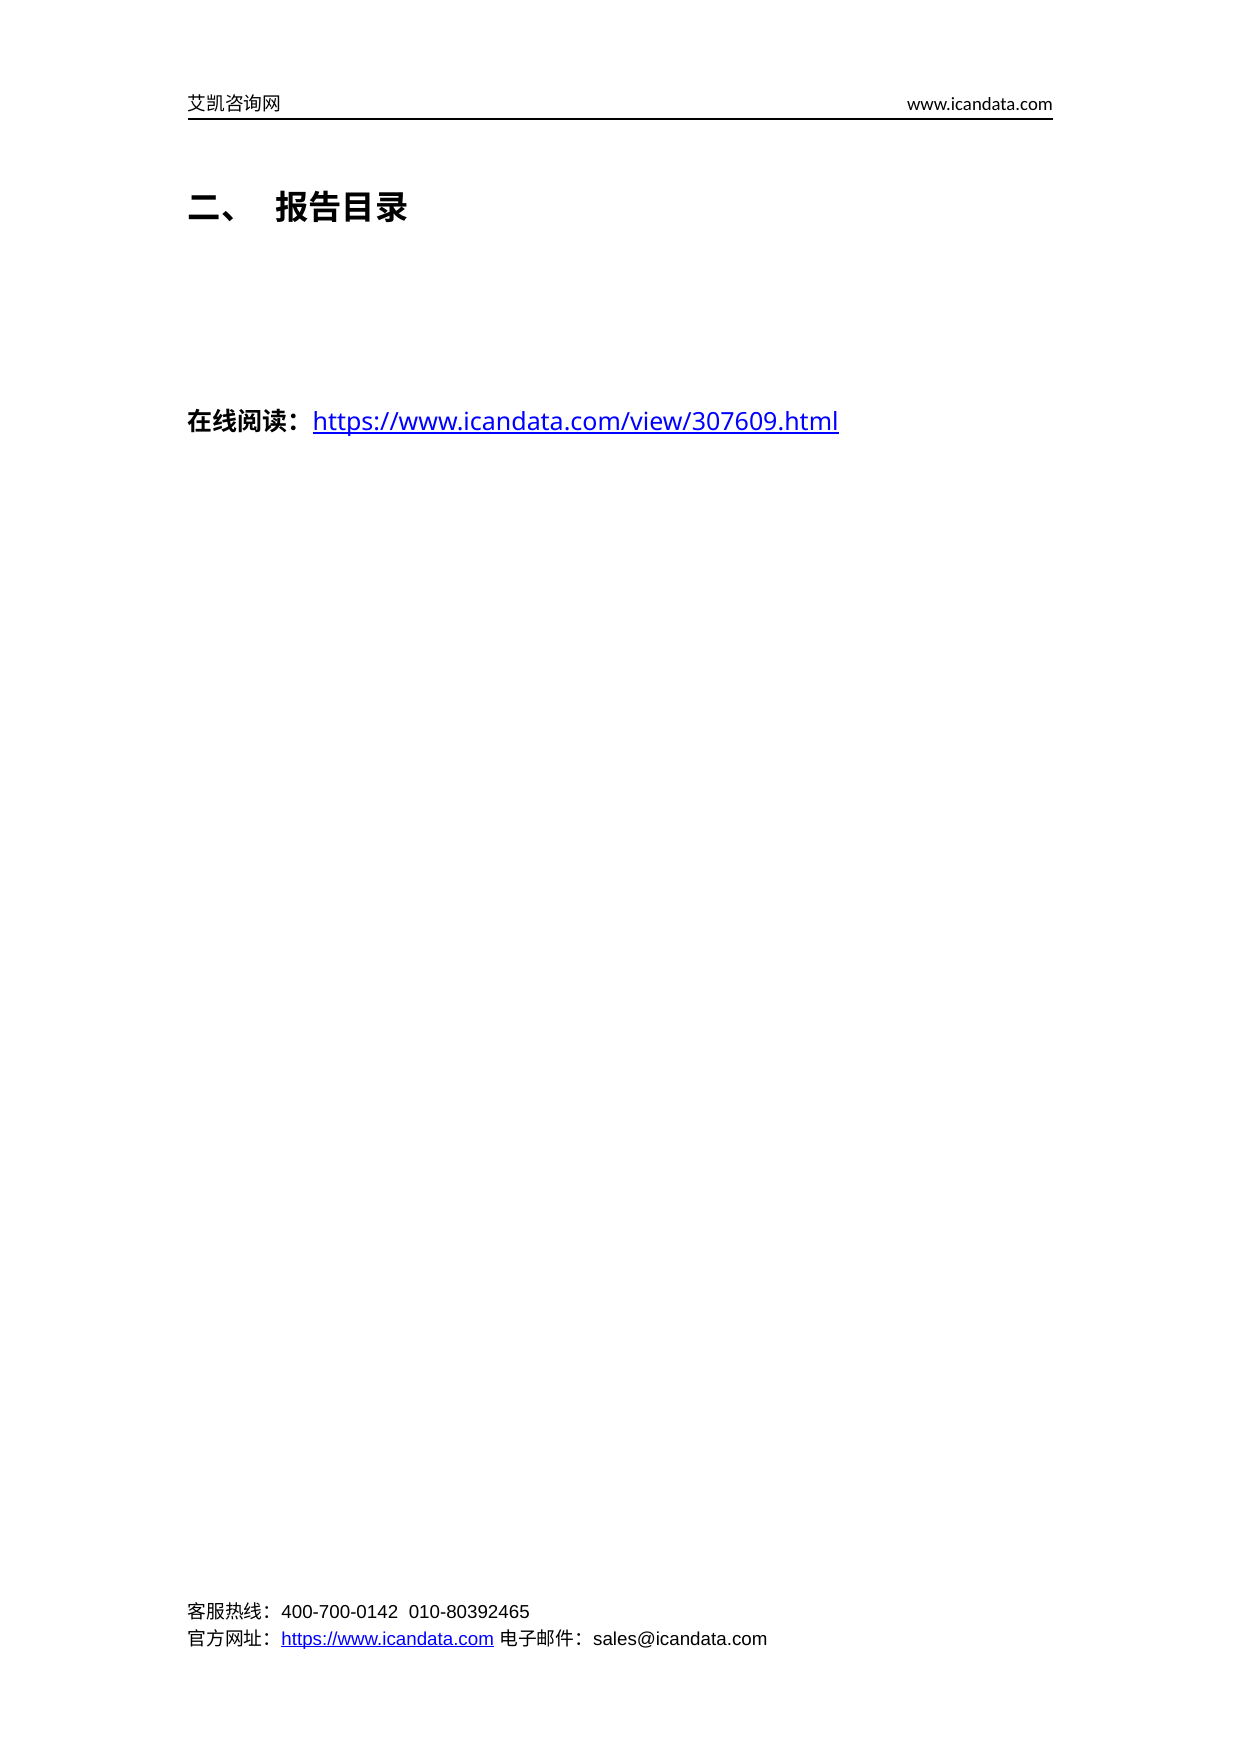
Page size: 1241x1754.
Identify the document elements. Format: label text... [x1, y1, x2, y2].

subtitle 报告目录 [187, 172, 1053, 237]
text 在线阅读：https://www.icandata.com/view/307609.html [187, 387, 1053, 452]
